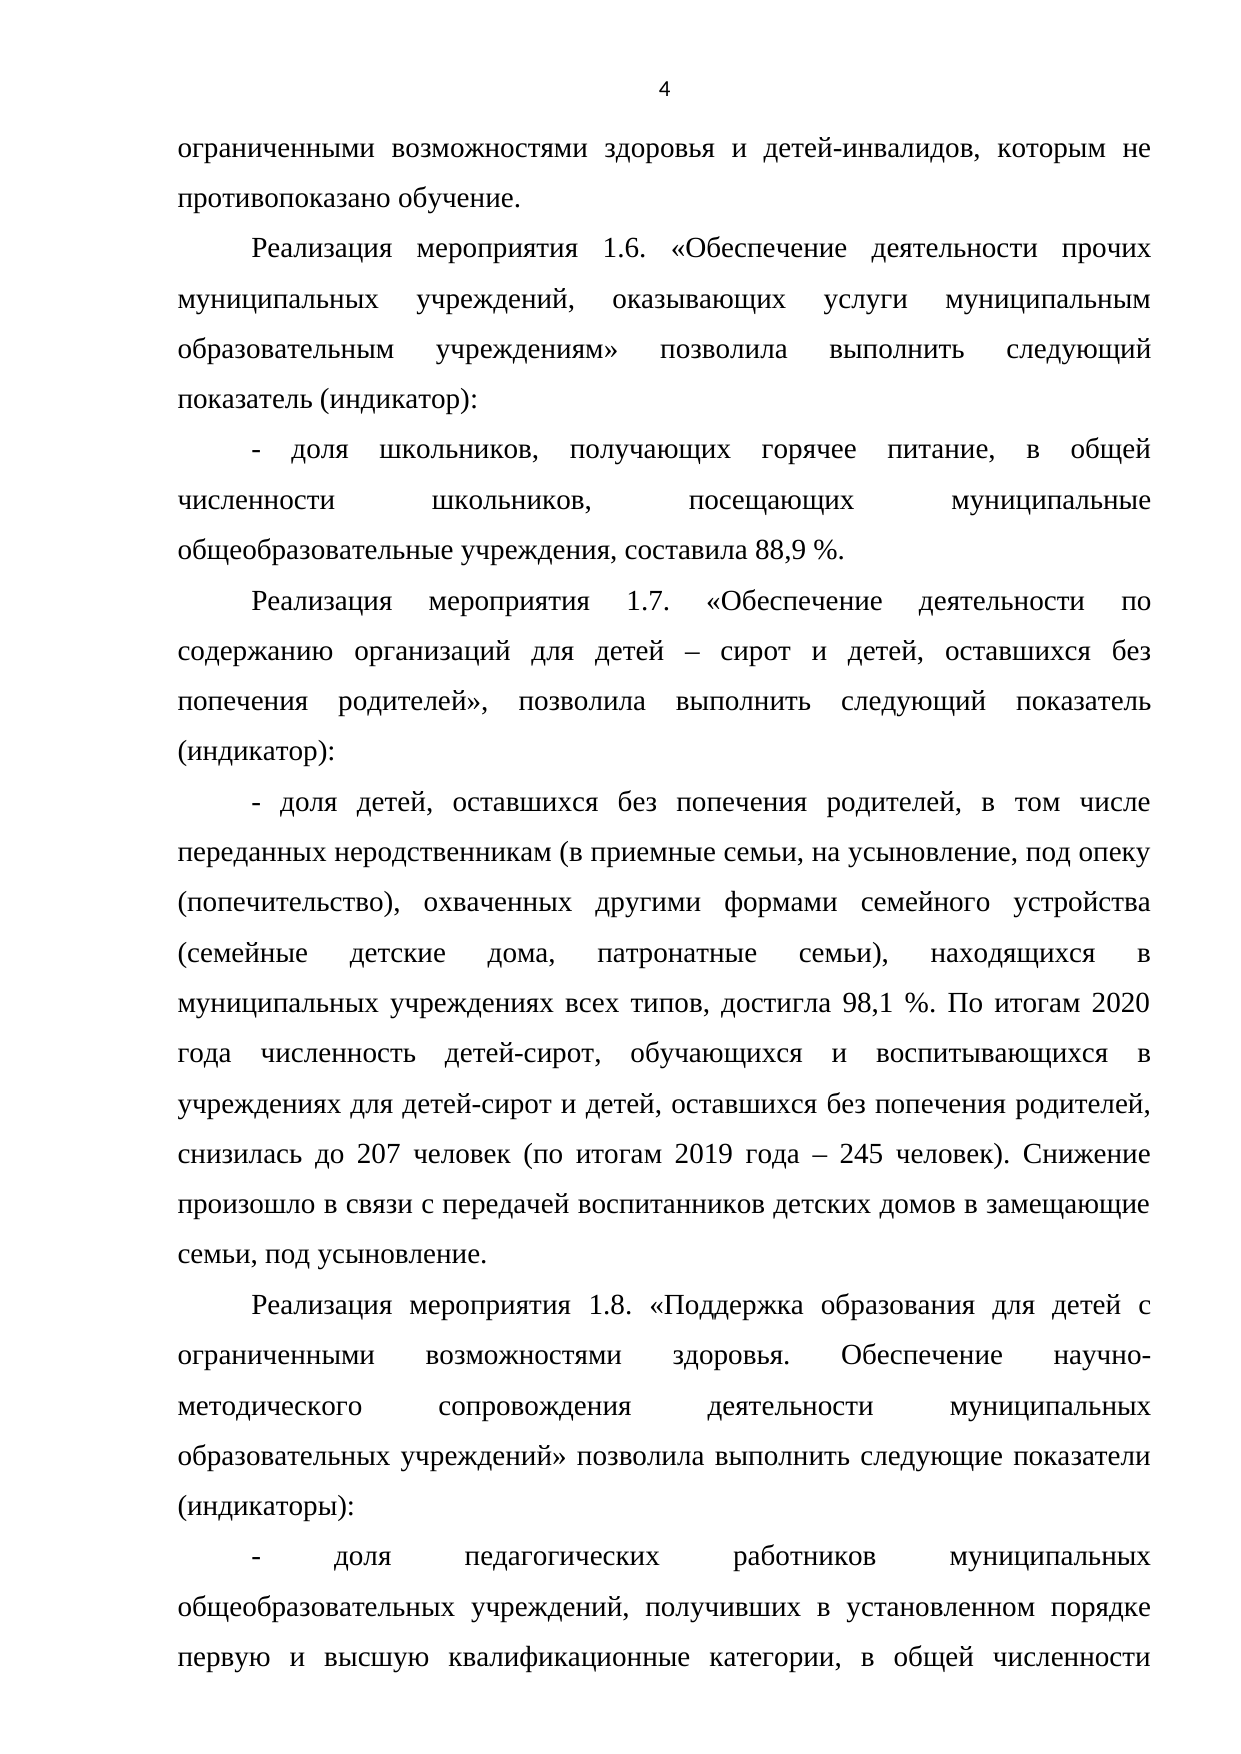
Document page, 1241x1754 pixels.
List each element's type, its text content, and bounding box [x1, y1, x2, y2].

text - доля школьников, получающих горячее питание, в общей численности школьников, посещающих муниципальные общеобразовательные учреждения, составила 88,9 %. [177, 432, 1152, 566]
text Реализация мероприятия 1.6. «Обеспечение деятельности прочих муниципальных учреждений, оказывающих услуги муниципальным образовательным учреждениям» позволила выполнить следующий показатель (индикатор): [177, 230, 1152, 415]
text - доля детей, оставшихся без попечения родителей, в том числе переданных неродственникам (в приемные семьи, на усыновление, под опеку (попечительство), охваченных другими формами семейного устройства (семейные детские дома, патронатные семьи), находящихся в муниципальных учреждениях всех типов, достигла 98,1 %. По итогам 2020 года численность детей-сирот, обучающихся и воспитывающихся в учреждениях для детей-сирот и детей, оставшихся без попечения родителей, снизилась до 207 человек (по итогам 2019 года – 245 человек). Снижение произошло в связи с передачей воспитанников детских домов в замещающие семьи, под усыновление. [177, 784, 1152, 1270]
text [177, 1538, 1152, 1673]
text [177, 130, 1152, 214]
text Реализация мероприятия 1.7. «Обеспечение деятельности по содержанию организаций для детей – сирот и детей, оставшихся без попечения родителей», позволила выполнить следующий показатель (индикатор): [177, 583, 1152, 767]
text Реализация мероприятия 1.8. «Поддержка образования для детей с ограниченными возможностями здоровья. Обеспечение научно-методического сопровождения деятельности муниципальных образовательных учреждений» позволила выполнить следующие показатели (индикаторы): [177, 1287, 1152, 1522]
